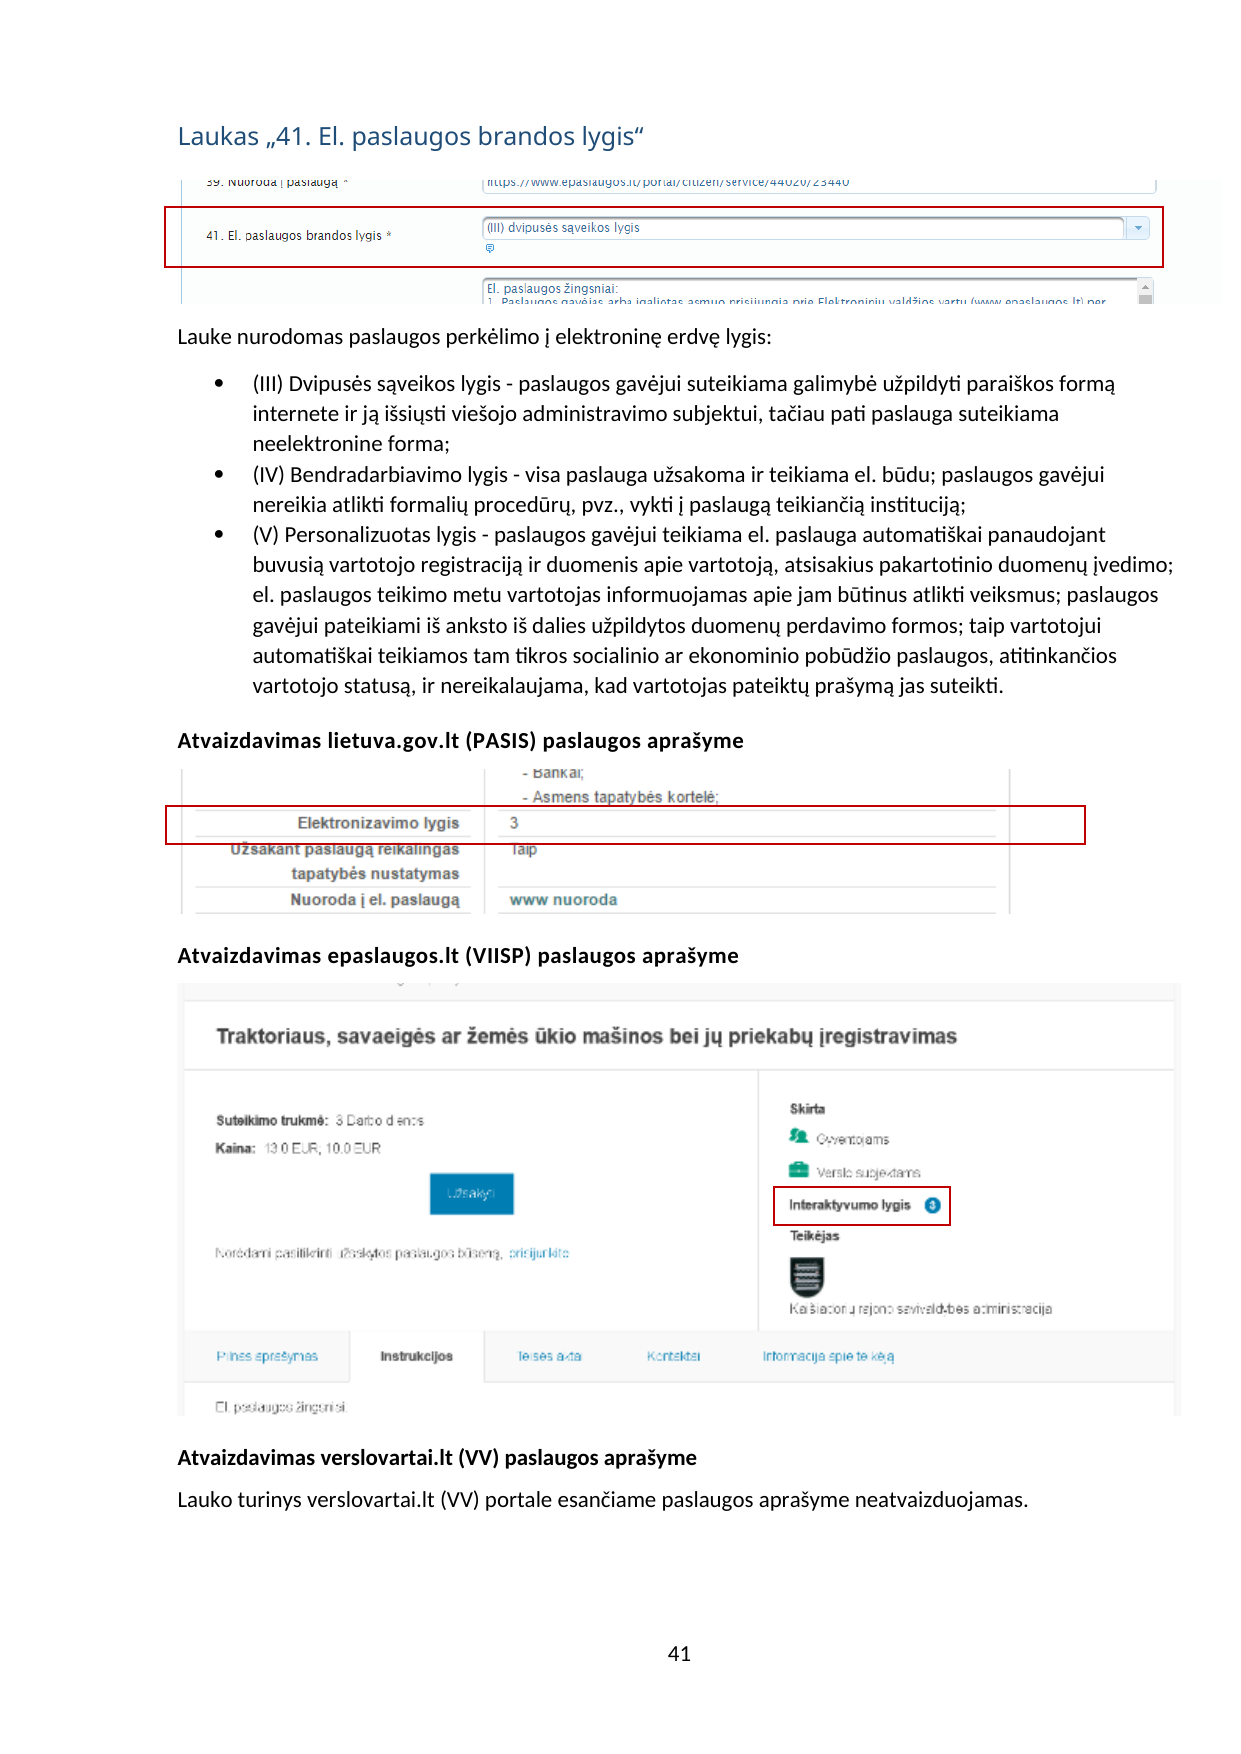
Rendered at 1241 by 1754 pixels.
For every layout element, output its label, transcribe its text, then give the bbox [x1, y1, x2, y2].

picture [177, 983, 1182, 1416]
picture [177, 845, 1012, 914]
subtitle Laukas „41. El. paslaugos brandos lygis“ [177, 118, 1181, 152]
text Atvaizdavimas verslovartai.lt (VV) paslaugos aprašyme [177, 1443, 1181, 1471]
picture [177, 208, 1162, 266]
picture [177, 807, 1012, 843]
text Atvaizdavimas lietuva.gov.lt (PASIS) paslaugos aprašyme [177, 726, 1181, 754]
text Lauke nurodomas paslaugos perkėlimo į elektroninę erdvę lygis: [177, 322, 1181, 350]
list (III) Dvipusės sąveikos lygis - paslaugos gavėjui suteikiama galimybė užpildyti paraiškos formą internete ir ją išsiųsti viešojo administravimo subjektui, tačiau pati paslauga suteikiama neelektronine forma; [215, 369, 1181, 457]
text Lauko turinys verslovartai.lt (VV) portale esančiame paslaugos aprašyme neatvaizduojamas. [177, 1485, 1181, 1513]
picture [177, 769, 1012, 805]
list (IV) Bendradarbiavimo lygis - visa paslauga užsakoma ir teikiama el. būdu; paslaugos gavėjui nereikia atlikti formalių procedūrų, pvz., vykti į paslaugą teikiančią instituciją; [215, 460, 1181, 518]
text Atvaizdavimas epaslaugos.lt (VIISP) paslaugos aprašyme [177, 941, 1181, 969]
list (V) Personalizuotas lygis - paslaugos gavėjui teikiama el. paslauga automatiškai panaudojant buvusią vartotojo registraciją ir duomenis apie vartotoją, atsisakius pakartotinio duomenų įvedimo; el. paslaugos teikimo metu vartotojas informuojamas apie jam būtinus atlikti veiksmus; paslaugos gavėjui pateikiami iš anksto iš dalies užpildytos duomenų perdavimo formos; taip vartotojui automatiškai teikiamos tam tikros socialinio ar ekonominio pobūdžio paslaugos, atitinkančios vartotojo statusą, ir nereikalaujama, kad vartotojas pateiktų prašymą jas suteikti. [215, 520, 1181, 699]
picture [177, 180, 1222, 304]
